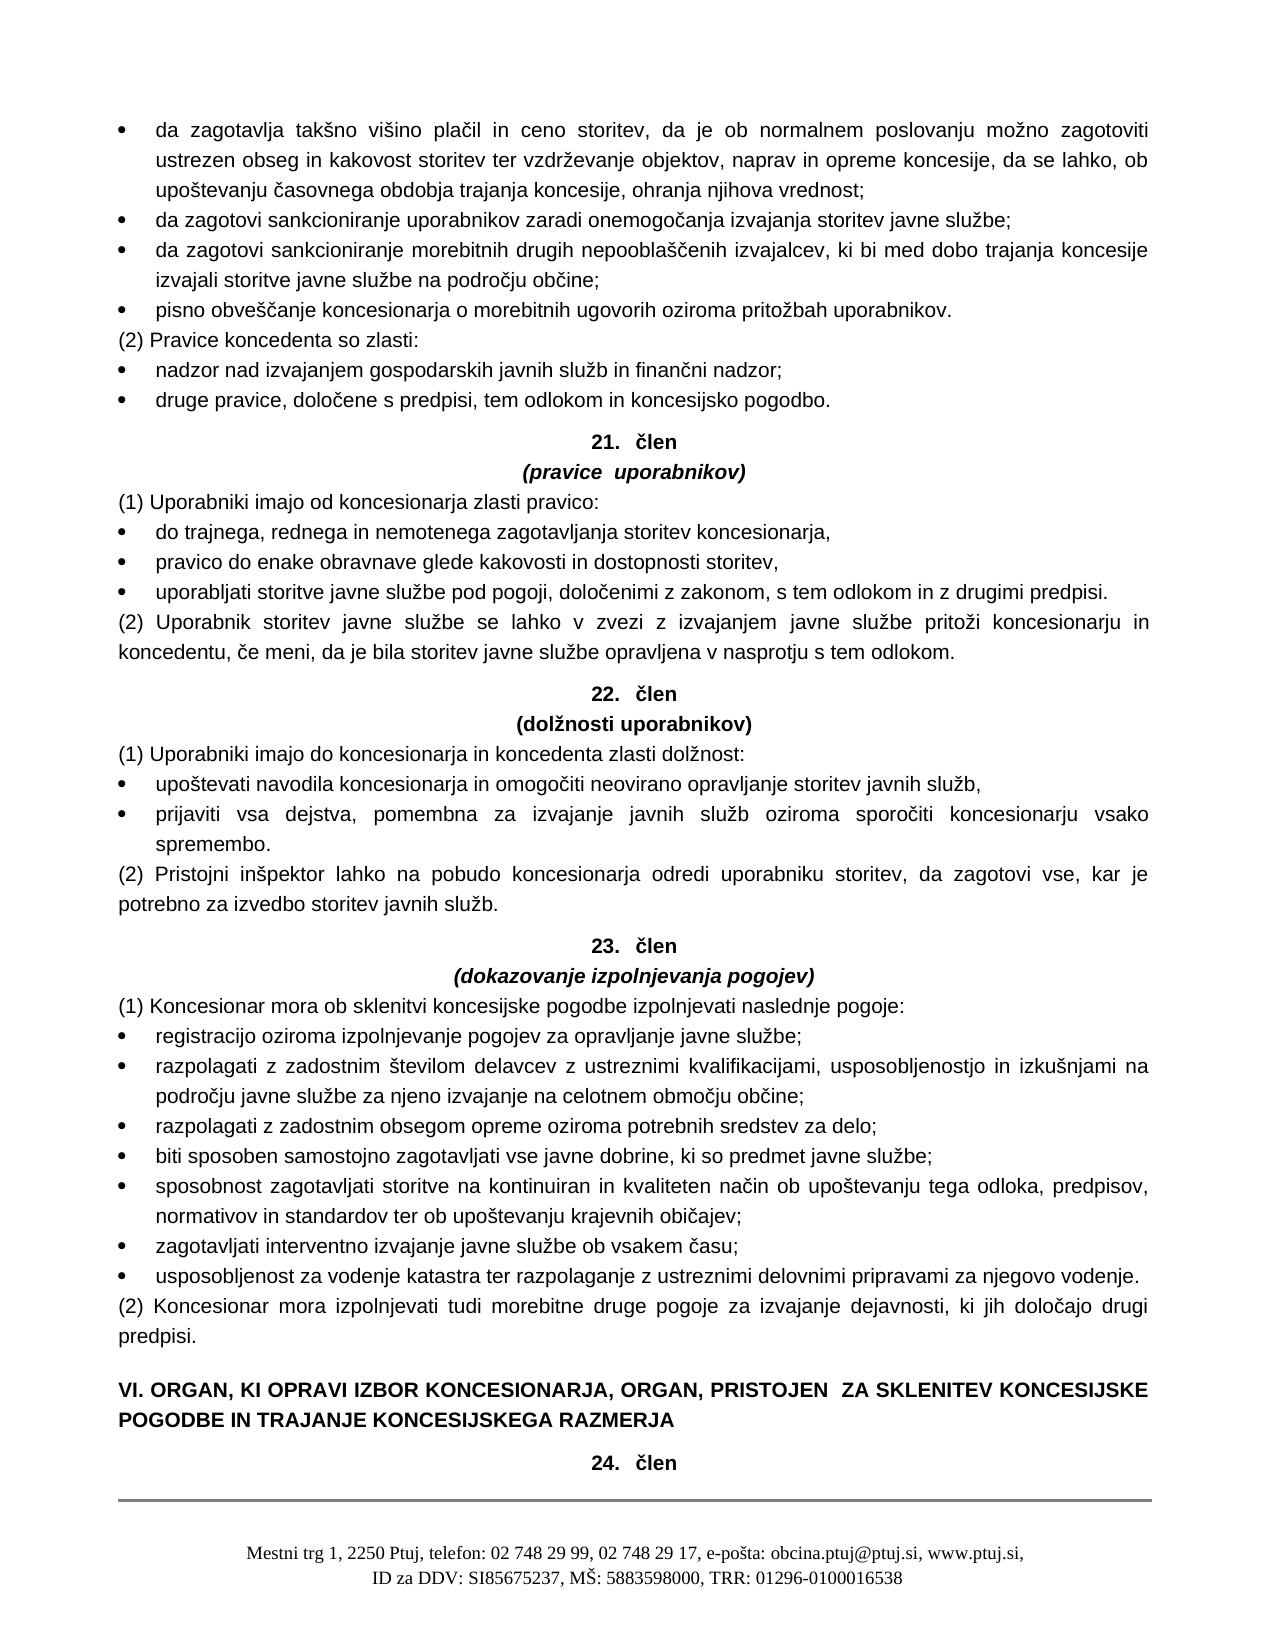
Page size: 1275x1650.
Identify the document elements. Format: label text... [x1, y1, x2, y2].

list člen [118, 430, 1150, 454]
list razpolagati z zadostnim številom delavcev z ustreznimi kvalifikacijami, usposobljenostjo in izkušnjami na področju javne službe za njeno izvajanje na celotnem območju občine; [118, 1054, 1150, 1108]
list člen [118, 934, 1150, 958]
list pravico do enake obravnave glede kakovosti in dostopnosti storitev, [118, 550, 1150, 574]
list usposobljenost za vodenje katastra ter razpolaganje z ustreznimi delovnimi pripravami za njegovo vodenje. [118, 1263, 1150, 1288]
list do trajnega, rednega in nemotenega zagotavljanja storitev koncesionarja, [118, 520, 1150, 544]
text (2) Pristojni inšpektor lahko na pobudo koncesionarja odredi uporabniku storitev, da zagotovi vse, kar je potrebno za izvedbo storitev javnih služb. [118, 862, 1150, 916]
text (dolžnosti uporabnikov) [118, 712, 1150, 736]
list druge pravice, določene s predpisi, tem odlokom in koncesijsko pogodbo. [118, 388, 1150, 412]
list pisno obveščanje koncesionarja o morebitnih ugovorih oziroma pritožbah uporabnikov. [118, 298, 1150, 322]
list razpolagati z zadostnim obsegom opreme oziroma potrebnih sredstev za delo; [118, 1114, 1150, 1138]
text (1) Uporabniki imajo od koncesionarja zlasti pravico: [118, 490, 1150, 514]
list uporabljati storitve javne službe pod pogoji, določenimi z zakonom, s tem odlokom in z drugimi predpisi. [118, 580, 1150, 604]
list registracijo oziroma izpolnjevanje pogojev za opravljanje javne službe; [118, 1024, 1150, 1048]
text VI. ORGAN, KI OPRAVI IZBOR KONCESIONARJA, ORGAN, PRISTOJEN ZA SKLENITEV KONCESIJSKE POGODBE IN TRAJANJE KONCESIJSKEGA RAZMERJA [118, 1378, 1150, 1432]
text (1) Koncesionar mora ob sklenitvi koncesijske pogodbe izpolnjevati naslednje pogoje: [118, 994, 1150, 1018]
list sposobnost zagotavljati storitve na kontinuiran in kvaliteten način ob upoštevanju tega odloka, predpisov, normativov in standardov ter ob upoštevanju krajevnih običajev; [118, 1174, 1150, 1228]
list da zagotavlja takšno višino plačil in ceno storitev, da je ob normalnem poslovanju možno zagotoviti ustrezen obseg in kakovost storitev ter vzdrževanje objektov, naprav in opreme koncesije, da se lahko, ob upoštevanju časovnega obdobja trajanja koncesije, ohranja njihova vrednost; [118, 118, 1150, 202]
text (2) Uporabnik storitev javne službe se lahko v zvezi z izvajanjem javne službe pritoži koncesionarju in koncedentu, če meni, da je bila storitev javne službe opravljena v nasprotju s tem odlokom. [118, 610, 1150, 664]
list prijaviti vsa dejstva, pomembna za izvajanje javnih služb oziroma sporočiti koncesionarju vsako spremembo. [118, 802, 1150, 856]
list da zagotovi sankcioniranje uporabnikov zaradi onemogočanja izvajanja storitev javne službe; [118, 208, 1150, 232]
text (1) Uporabniki imajo do koncesionarja in koncedenta zlasti dolžnost: [118, 742, 1150, 766]
list člen [118, 1451, 1150, 1474]
list upoštevati navodila koncesionarja in omogočiti neovirano opravljanje storitev javnih služb, [118, 772, 1150, 796]
list zagotavljati interventno izvajanje javne službe ob vsakem času; [118, 1233, 1150, 1258]
text (2) Koncesionar mora izpolnjevati tudi morebitne druge pogoje za izvajanje dejavnosti, ki jih določajo drugi predpisi. [118, 1293, 1150, 1347]
text (2) Pravice koncedenta so zlasti: [118, 328, 1150, 352]
list da zagotovi sankcioniranje morebitnih drugih nepooblaščenih izvajalcev, ki bi med dobo trajanja koncesije izvajali storitve javne službe na področju občine; [118, 238, 1150, 292]
list nadzor nad izvajanjem gospodarskih javnih služb in finančni nadzor; [118, 358, 1150, 382]
text (pravice uporabnikov) [118, 460, 1150, 484]
list biti sposoben samostojno zagotavljati vse javne dobrine, ki so predmet javne službe; [118, 1144, 1150, 1168]
text (dokazovanje izpolnjevanja pogojev) [118, 964, 1150, 988]
list člen [118, 682, 1150, 706]
